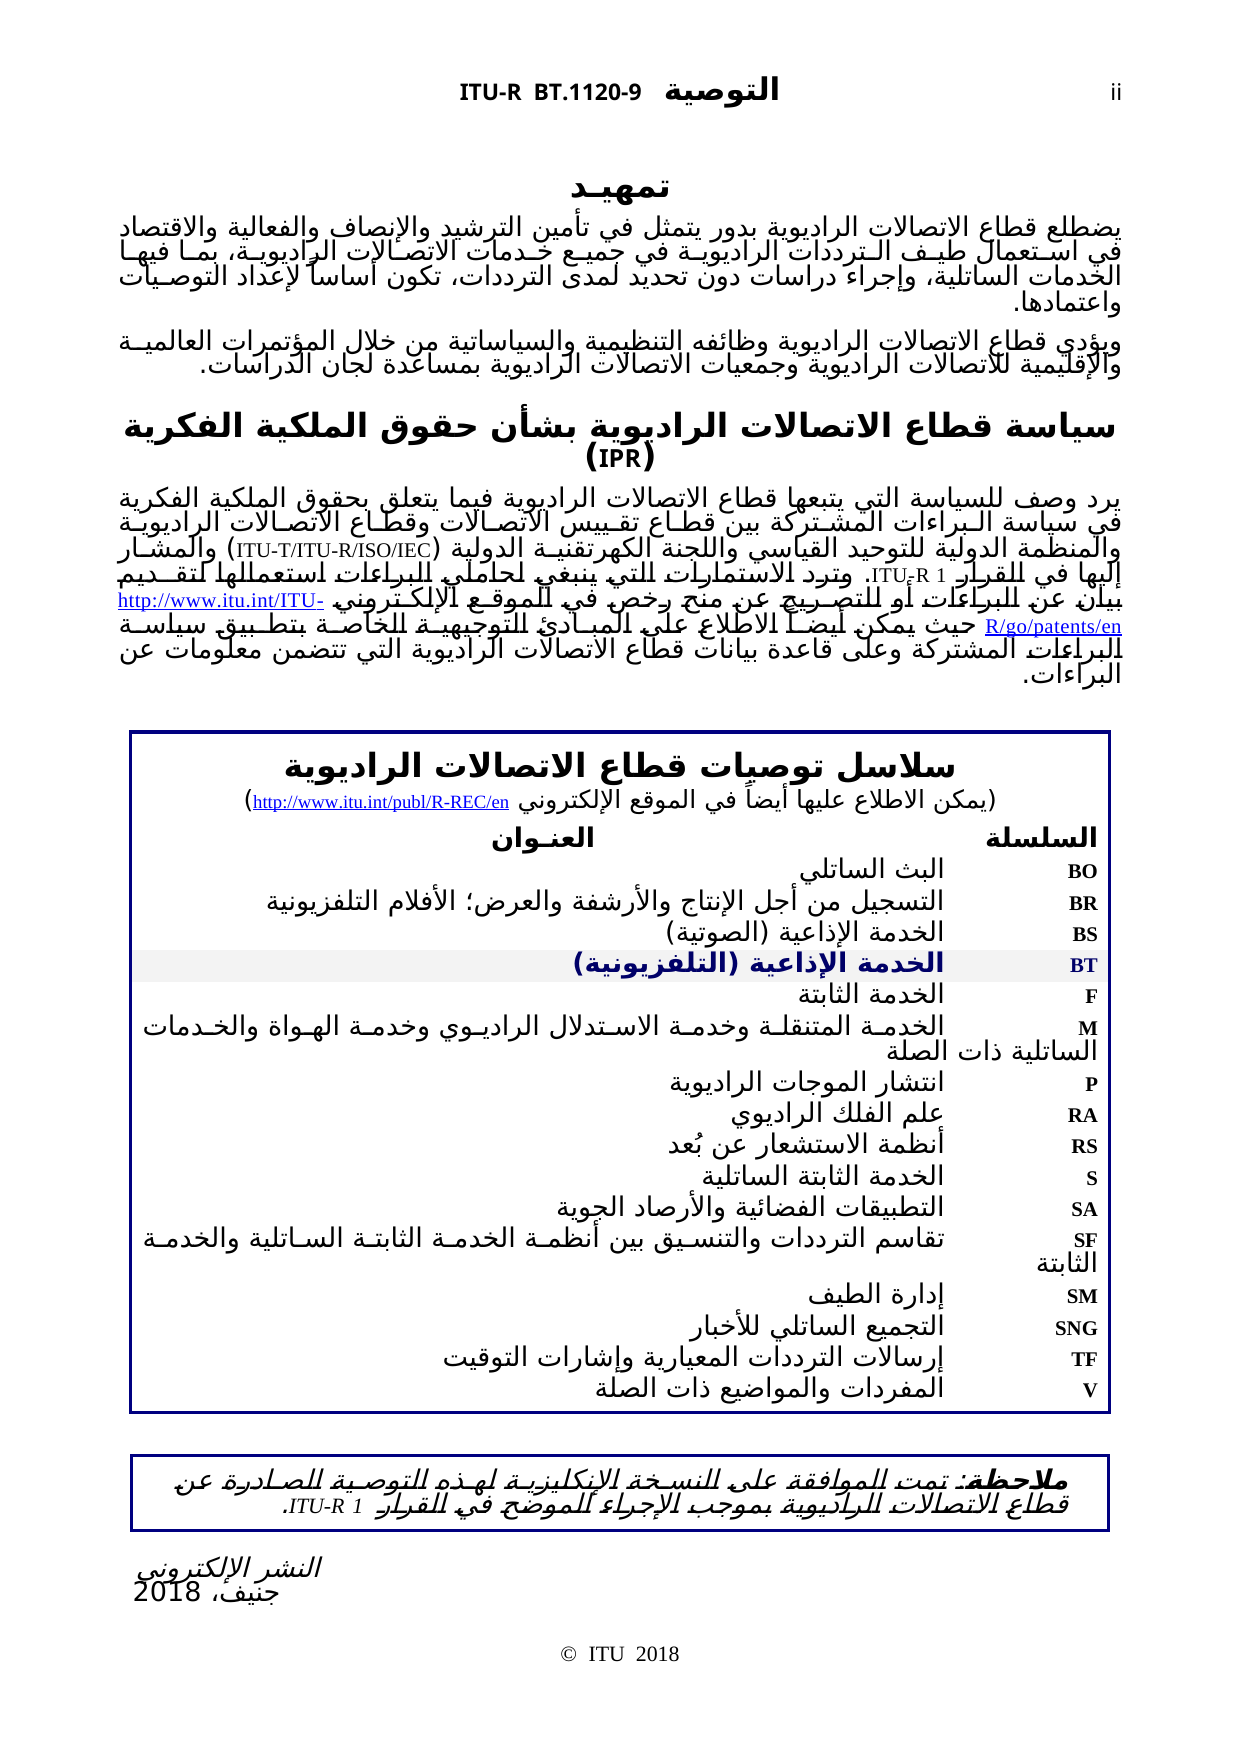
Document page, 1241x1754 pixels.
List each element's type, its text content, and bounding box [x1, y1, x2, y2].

table_cell RS أنظمة الاستشعار عن بُعد [132, 1132, 1108, 1163]
text يضطلع قطاع الاتصالات الراديوية بدور يتمثل في تأمين الترشيد والإنصاف والفعالية والاقتصاد في استعمال طيف الترددات الراديوية في جميع خدمات الاتصالات الراديوية، بما فيها الخدمات الساتلية، وإجراء دراسات دون تحديد لمدى الترددات، تكون أساساً لإعداد التوصيات واعتمادها. [118, 216, 1122, 317]
table_cell M الخدمة المتنقلة وخدمة الاستدلال الراديوي وخدمة الهواة والخدمات الساتلية ذات الصلة [132, 1013, 1108, 1069]
table_cell BS الخدمة الإذاعية (الصوتية) [132, 919, 1108, 950]
text ويؤدي قطاع الاتصالات الراديوية وظائفه التنظيمية والسياساتية من خلال المؤتمرات العالمية والإقليمية للاتصالات الراديوية وجمعيات الاتصالات الراديوية بمساعدة لجان الدراسات. [118, 330, 1122, 380]
table_cell SF تقاسم الترددات والتنسيق بين أنظمة الخدمة الثابتة الساتلية والخدمة الثابتة [132, 1225, 1108, 1282]
table_cell BR التسجيل من أجل الإنتاج والأرشفة والعرض؛ الأفلام التلفزيونية [132, 888, 1108, 919]
table_cell RA علم الفلك الراديوي [132, 1100, 1108, 1132]
table_cell BT الخدمة الإذاعية (التلفزيونية) [132, 950, 1108, 982]
table_cell P انتشار الموجات الراديوية [132, 1069, 1108, 1100]
table_cell SA التطبيقات الفضائية والأرصاد الجوية [132, 1194, 1108, 1225]
text يرد وصف للسياسة التي يتبعها قطاع الاتصالات الراديوية فيما يتعلق بحقوق الملكية الفكرية في سياسة البراءات المشتركة بين قطاع تقييس الاتصالات وقطاع الاتصالات الراديوية والمنظمة الدولية للتوحيد القياسي واللجنة الكهرتقنية الدولية (ITU-T/ITU-R/ISO/IEC) والمشار إليها في القرار ITU-R 1. وترد الاستمارات التي ينبغي لحاملي البراءات استعمالها لتقديم بيان عن البراءات أو للتصريح عن منح رخص في الموقع الإلكتروني http://www.itu.int/ITU-R/go/patents/en حيث يمكن أيضاً الاطلاع على المبادئ التوجيهية الخاصة بتطبيق سياسة البراءات المشتركة وعلى قاعدة بيانات قطاع الاتصالات الراديوية التي تتضمن معلومات عن البراءات. [118, 488, 1122, 690]
table_cell TF إرسالات الترددات المعيارية وإشارات التوقيت [132, 1344, 1108, 1375]
text ITU 2018 [118, 1645, 1122, 1665]
table_cell BO البث الساتلي [132, 857, 1108, 888]
table_cell SM إدارة الطيف [132, 1282, 1108, 1313]
table_cell العنـوان [132, 825, 955, 857]
table_cell SNG التجميع الساتلي للأخبار [132, 1313, 1108, 1344]
table_cell V المفردات والمواضيع ذات الصلة [132, 1375, 1108, 1411]
table_cell السلسلة [955, 825, 1108, 857]
text تمهيـد [118, 173, 1122, 204]
table_header سلاسل توصيات قطاع الاتصالات الراديوية (يمكن الاطلاع عليها أيضاً في الموقع الإلكتروني http://www.itu.int/publ/R-REC/en) [132, 734, 1108, 825]
table_header ملاحظة: تمت الموافقة على النسخة الإنكليزية لهذه التوصية الصادرة عن قطاع الاتصالات الراديوية بموجب الإجراء الموضح في القرار ITU-R 1. [133, 1457, 1107, 1529]
text النشر الإلكتروني جنيف، 2018 [133, 1557, 1122, 1608]
table_cell S الخدمة الثابتة الساتلية [132, 1163, 1108, 1194]
text سياسة قطاع الاتصالات الراديوية بشأن حقوق الملكية الفكرية (IPR) [118, 413, 1122, 475]
table_cell F الخدمة الثابتة [132, 982, 1108, 1013]
